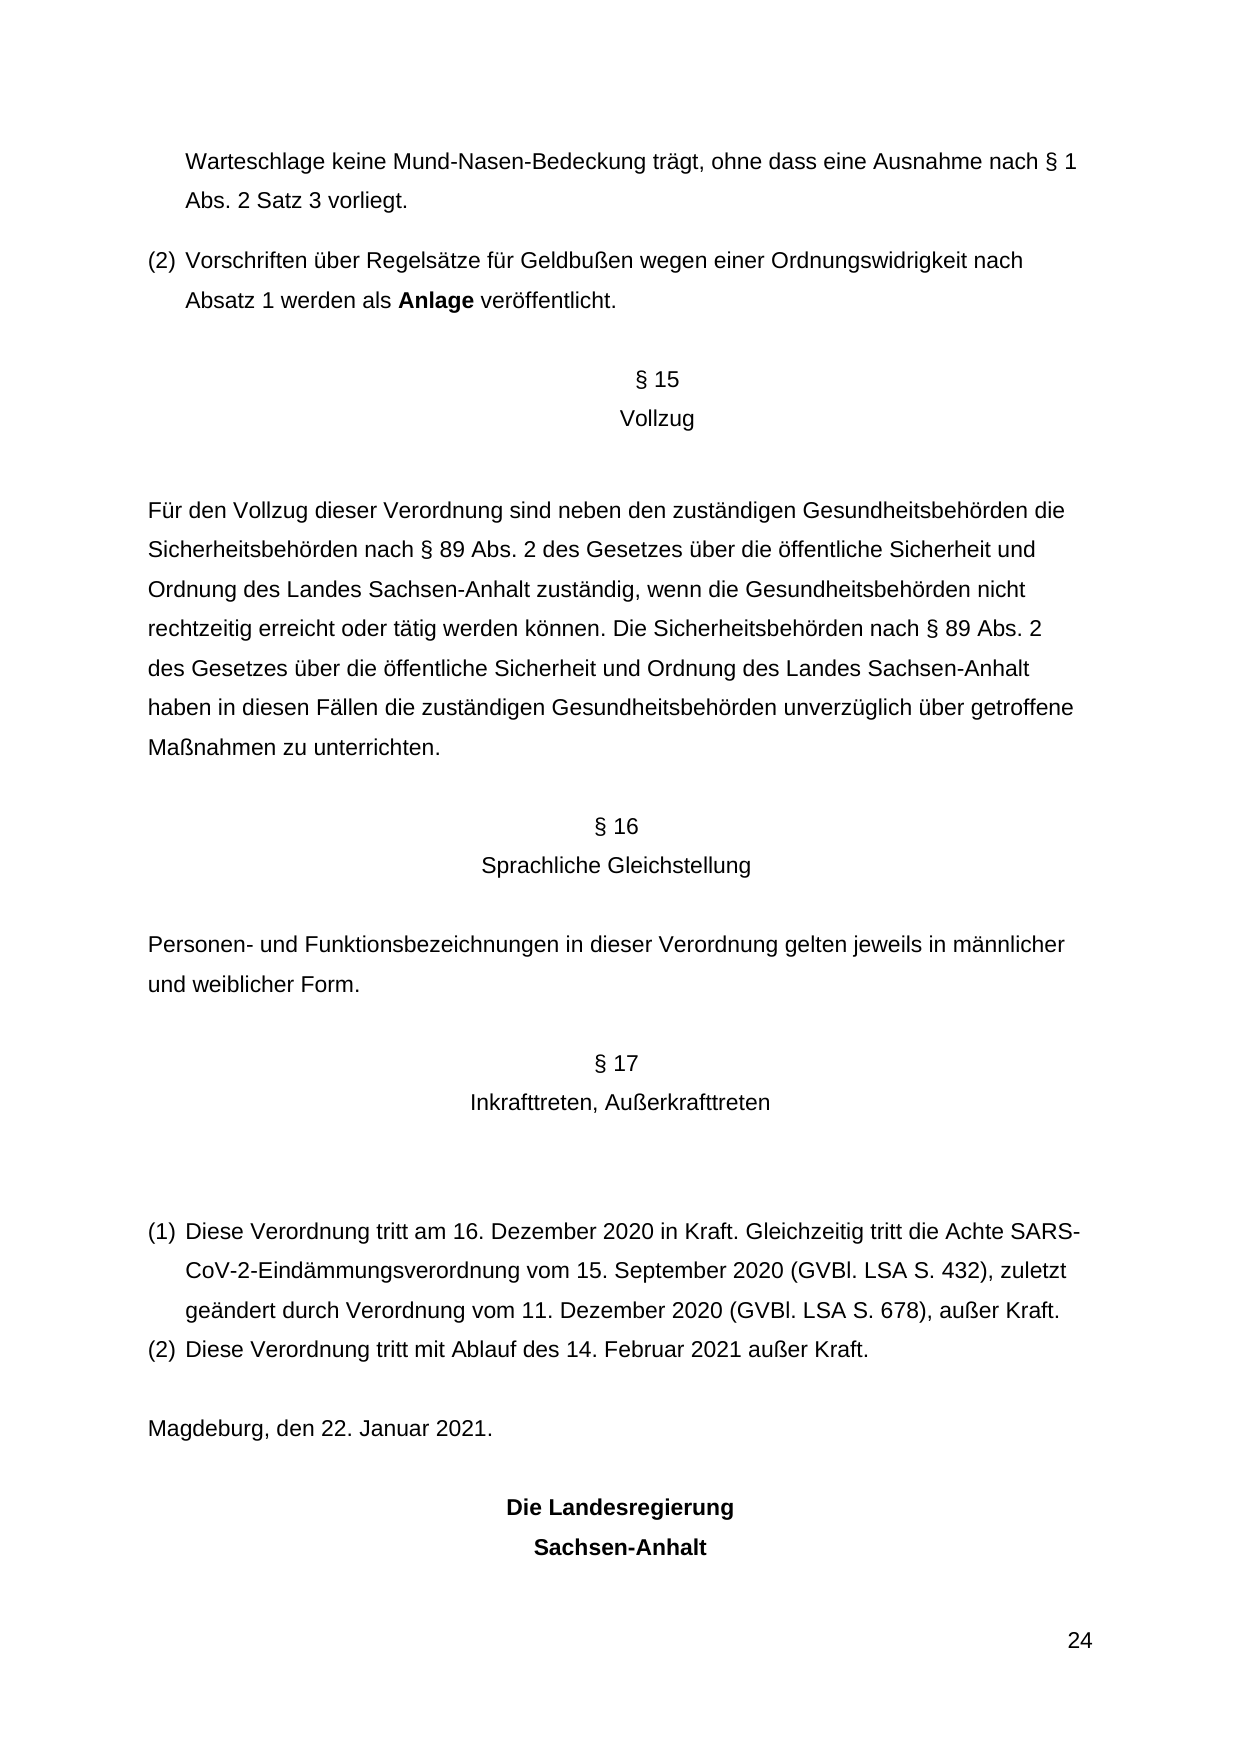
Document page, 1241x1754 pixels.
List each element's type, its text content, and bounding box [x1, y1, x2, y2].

list Diese Verordnung tritt am 16. Dezember 2020 in Kraft. Gleichzeitig tritt die Achte SARS-CoV-2-Eindämmungsverordnung vom 15. September 2020 (GVBl. LSA S. 432), zuletzt geändert durch Verordnung vom 11. Dezember 2020 (GVBl. LSA S. 678), außer Kraft. [148, 1218, 1093, 1323]
text Personen- und Funktionsbezeichnungen in dieser Verordnung gelten jeweils in männlicher und weiblicher Form. [148, 931, 1085, 997]
list § 15 [221, 366, 1093, 392]
text Sachsen-Anhalt [148, 1534, 1093, 1560]
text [185, 148, 1093, 213]
text Die Landesregierung [148, 1494, 1093, 1521]
text Inkrafttreten, Außerkrafttreten [148, 1089, 1093, 1115]
list Vollzug [221, 405, 1093, 432]
text Sprachliche Gleichstellung [148, 852, 1085, 878]
text § 17 [148, 1049, 1085, 1076]
list Vorschriften über Regelsätze für Geldbußen wegen einer Ordnungswidrigkeit nach Absatz 1 werden als Anlage veröffentlicht. [148, 247, 1085, 313]
list Diese Verordnung tritt mit Ablauf des 14. Februar 2021 außer Kraft. [148, 1336, 1093, 1363]
text Magdeburg, den 22. Januar 2021. [148, 1415, 1093, 1442]
text Für den Vollzug dieser Verordnung sind neben den zuständigen Gesundheitsbehörden die Sicherheitsbehörden nach § 89 Abs. 2 des Gesetzes über die öffentliche Sicherheit und Ordnung des Landes Sachsen-Anhalt zuständig, wenn die Gesundheitsbehörden nicht rechtzeitig erreicht oder tätig werden können. Die Sicherheitsbehörden nach § 89 Abs. 2 des Gesetzes über die öffentliche Sicherheit und Ordnung des Landes Sachsen-Anhalt haben in diesen Fällen die zuständigen Gesundheitsbehörden unverzüglich über getroffene Maßnahmen zu unterrichten. [148, 497, 1085, 760]
text § 16 [148, 813, 1085, 839]
